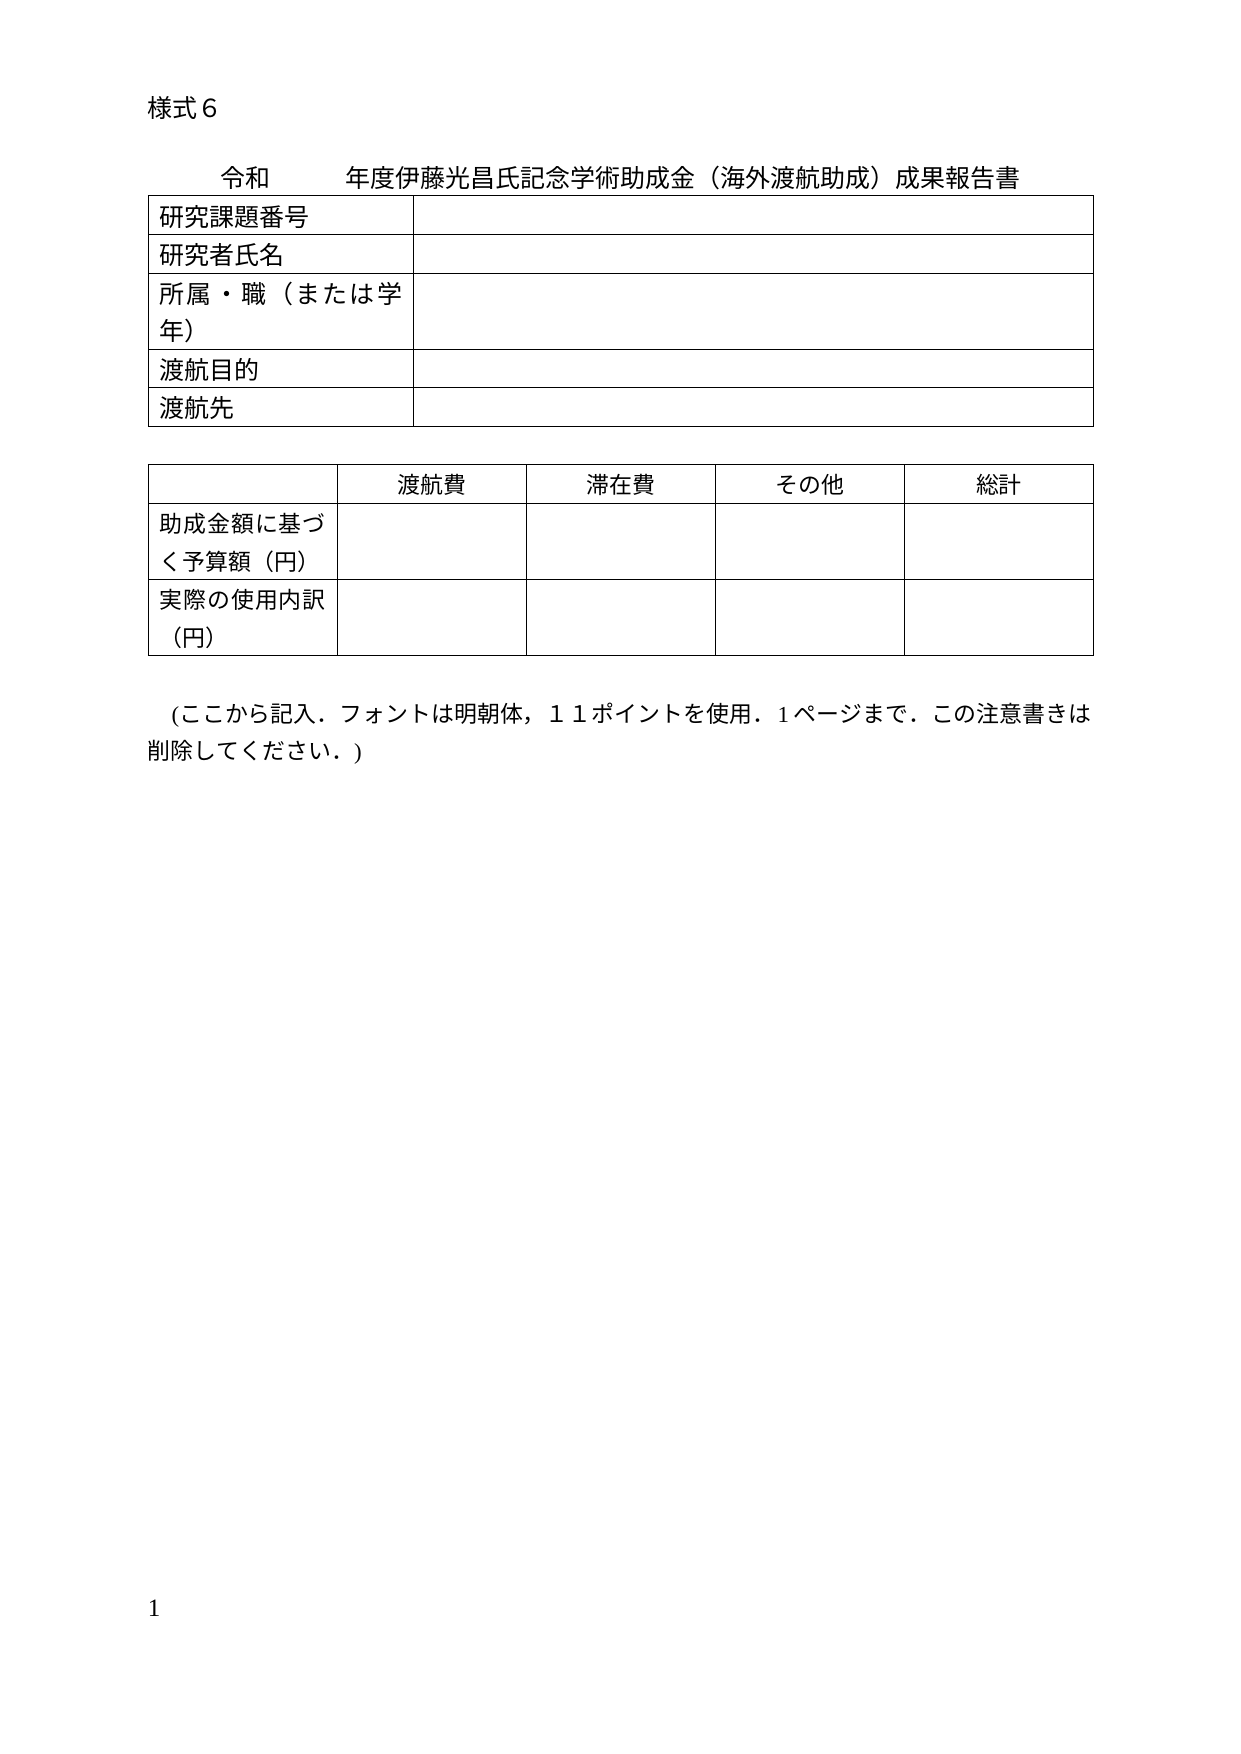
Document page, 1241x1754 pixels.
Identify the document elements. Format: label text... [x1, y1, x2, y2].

table_cell 渡航目的 [149, 350, 413, 387]
table_cell [527, 504, 715, 579]
table_cell [905, 580, 1093, 655]
table_header [414, 196, 1093, 234]
table_cell 所属・職（または学年） [149, 274, 413, 348]
table_cell [414, 388, 1093, 426]
text 令和 年度伊藤光昌氏記念学術助成金（海外渡航助成）成果報告書 [148, 158, 1092, 195]
table_header 滞在費 [527, 465, 715, 503]
table_header [149, 465, 337, 503]
table_header 渡航費 [338, 465, 526, 503]
table_cell [527, 580, 715, 655]
table_cell [414, 350, 1093, 387]
table_cell [716, 580, 904, 655]
table_cell [338, 504, 526, 579]
table_cell [414, 274, 1093, 348]
table_cell [338, 580, 526, 655]
text (ここから記入．フォントは明朝体，１１ポイントを使用．1ページまで．この注意書きは削除してください．) [148, 693, 1092, 768]
table_cell 渡航先 [149, 388, 413, 426]
table_cell 助成金額に基づく予算額（円） [149, 504, 337, 579]
table_cell [414, 235, 1093, 272]
table_header 総計 [905, 465, 1093, 503]
table_header その他 [716, 465, 904, 503]
table_cell 研究者氏名 [149, 235, 413, 272]
table_cell 実際の使用内訳（円） [149, 580, 337, 655]
table_header 研究課題番号 [149, 196, 413, 234]
table_cell [716, 504, 904, 579]
table_cell [905, 504, 1093, 579]
